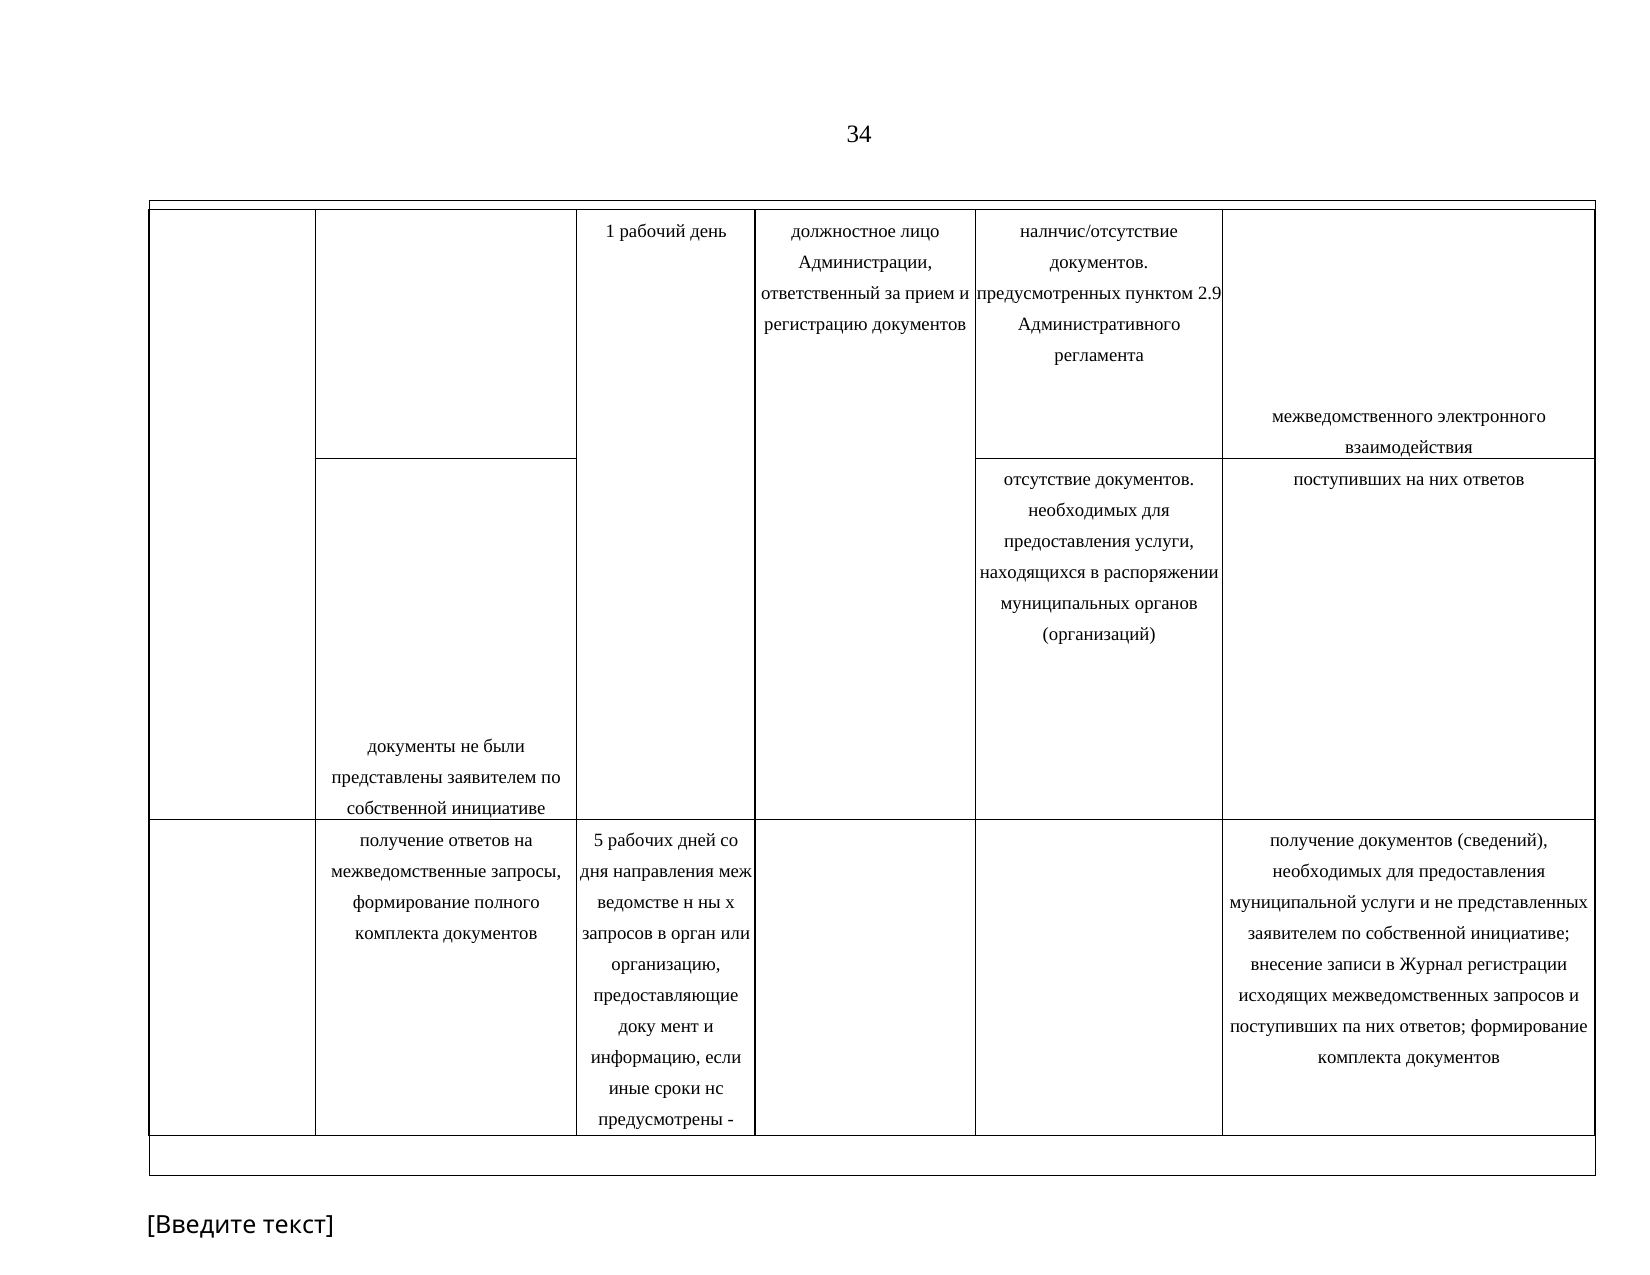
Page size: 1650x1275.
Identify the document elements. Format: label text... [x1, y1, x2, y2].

table_cell получение документов (сведений), необходимых для предоставления муниципальной услуги и не представленных заявителем по собственной инициативе; внесение записи в Журнал регистрации исходящих межведомственных запросов и поступивших па них ответов; формирование комплекта документов [1223, 820, 1594, 1135]
table_header 1 рабочий день [577, 210, 754, 819]
table_header [316, 210, 576, 458]
table_cell [150, 820, 315, 1135]
table_header межведомственного электронного взаимодействия [1223, 210, 1594, 458]
table_cell отсутствие документов. необходимых для предоставления услуги, находящихся в распоряжении муниципальных органов (организаций) [976, 459, 1222, 819]
table_cell получение ответов на межведомственные запросы, формирование полного комплекта документов [316, 820, 576, 1135]
table_cell [976, 820, 1222, 1135]
table_cell 5 рабочих дней со дня направления меж ведомстве н ны х запросов в орган или организацию, предоставляющие доку мент и информацию, если иные сроки нс предусмотрены -законодательством Российской Федерации и Республики [577, 820, 754, 1135]
table_cell поступивших на них ответов [1223, 459, 1594, 819]
table_header должностное лицо Администрации, ответственный за прием и регистрацию документов [756, 210, 975, 819]
table_header налнчис/отсутствие документов. предусмотренных пунктом 2.9 Административного регламента [976, 210, 1222, 458]
table_cell документы не были представлены заявителем по собственной инициативе [316, 459, 576, 819]
table_cell [756, 820, 975, 1135]
table_header [150, 210, 315, 819]
